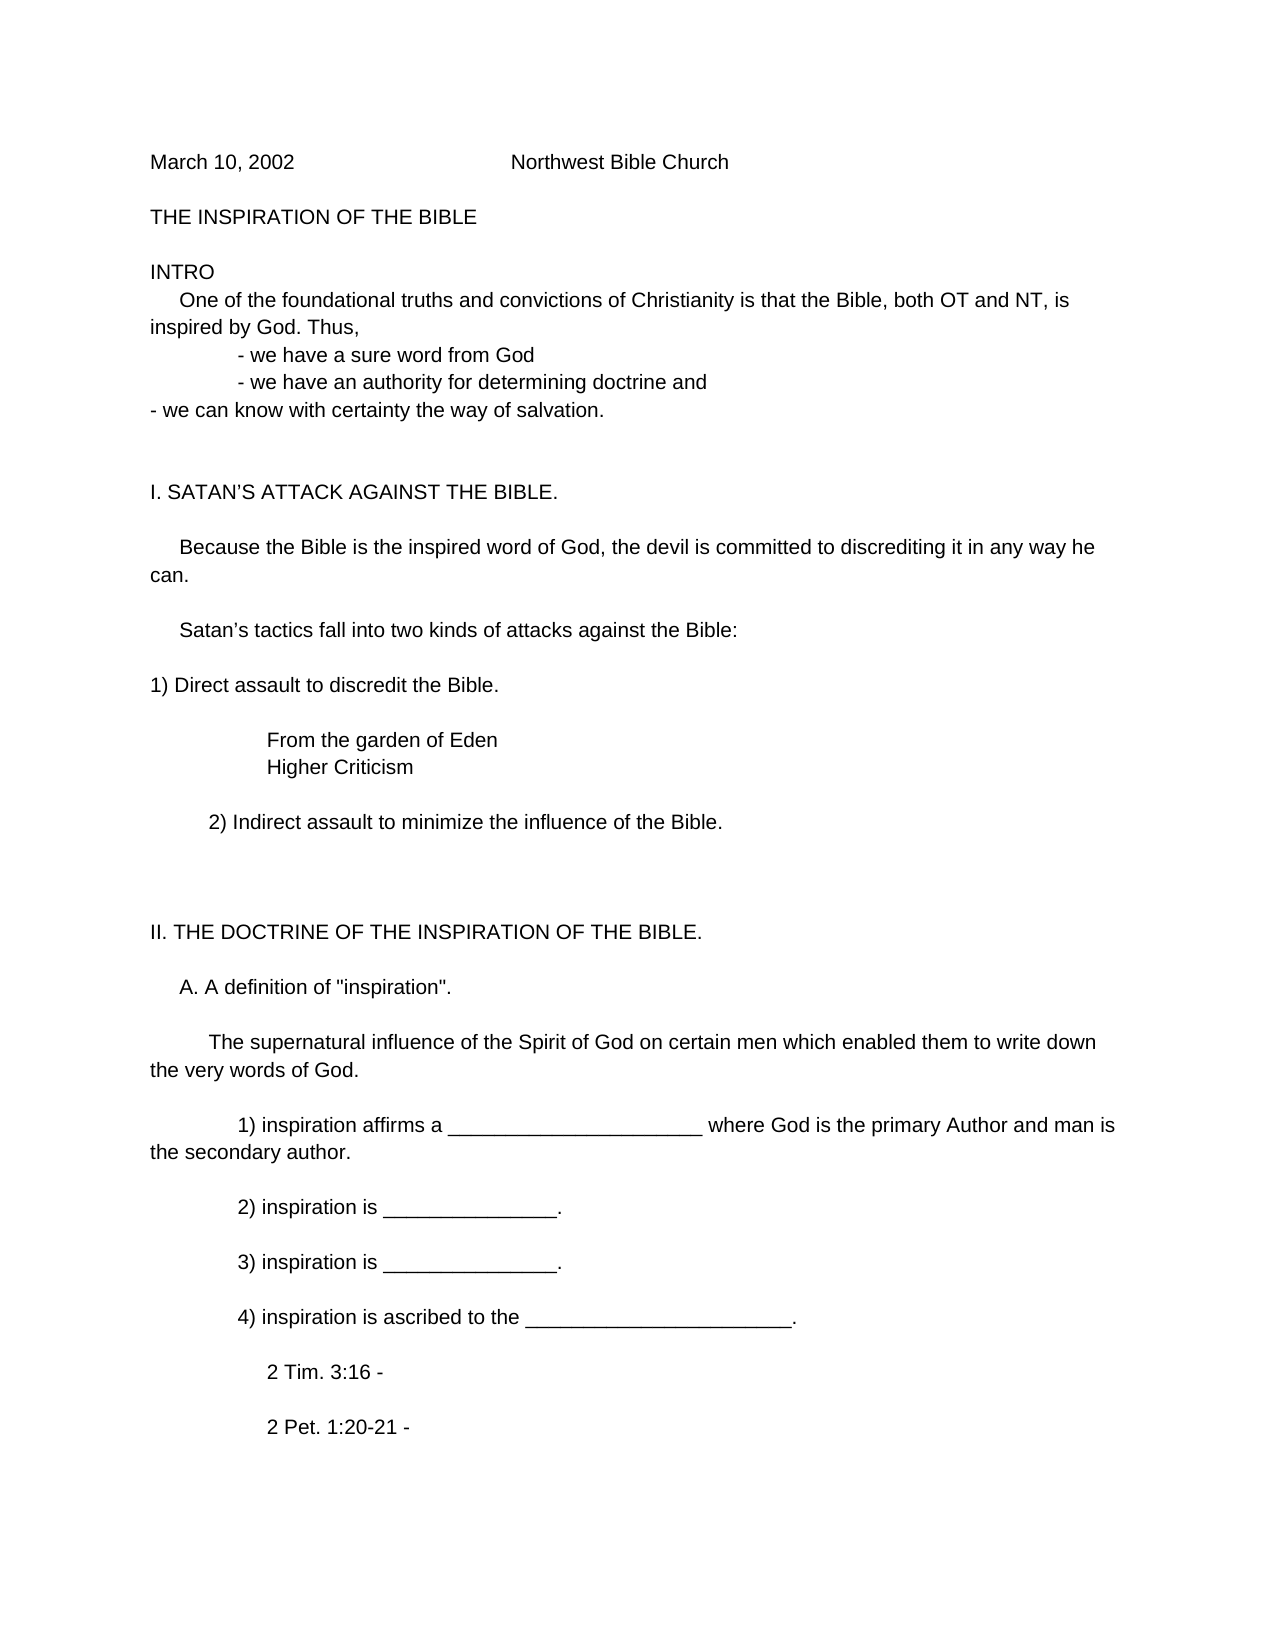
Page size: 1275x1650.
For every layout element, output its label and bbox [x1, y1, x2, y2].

text [150, 150, 1125, 1494]
